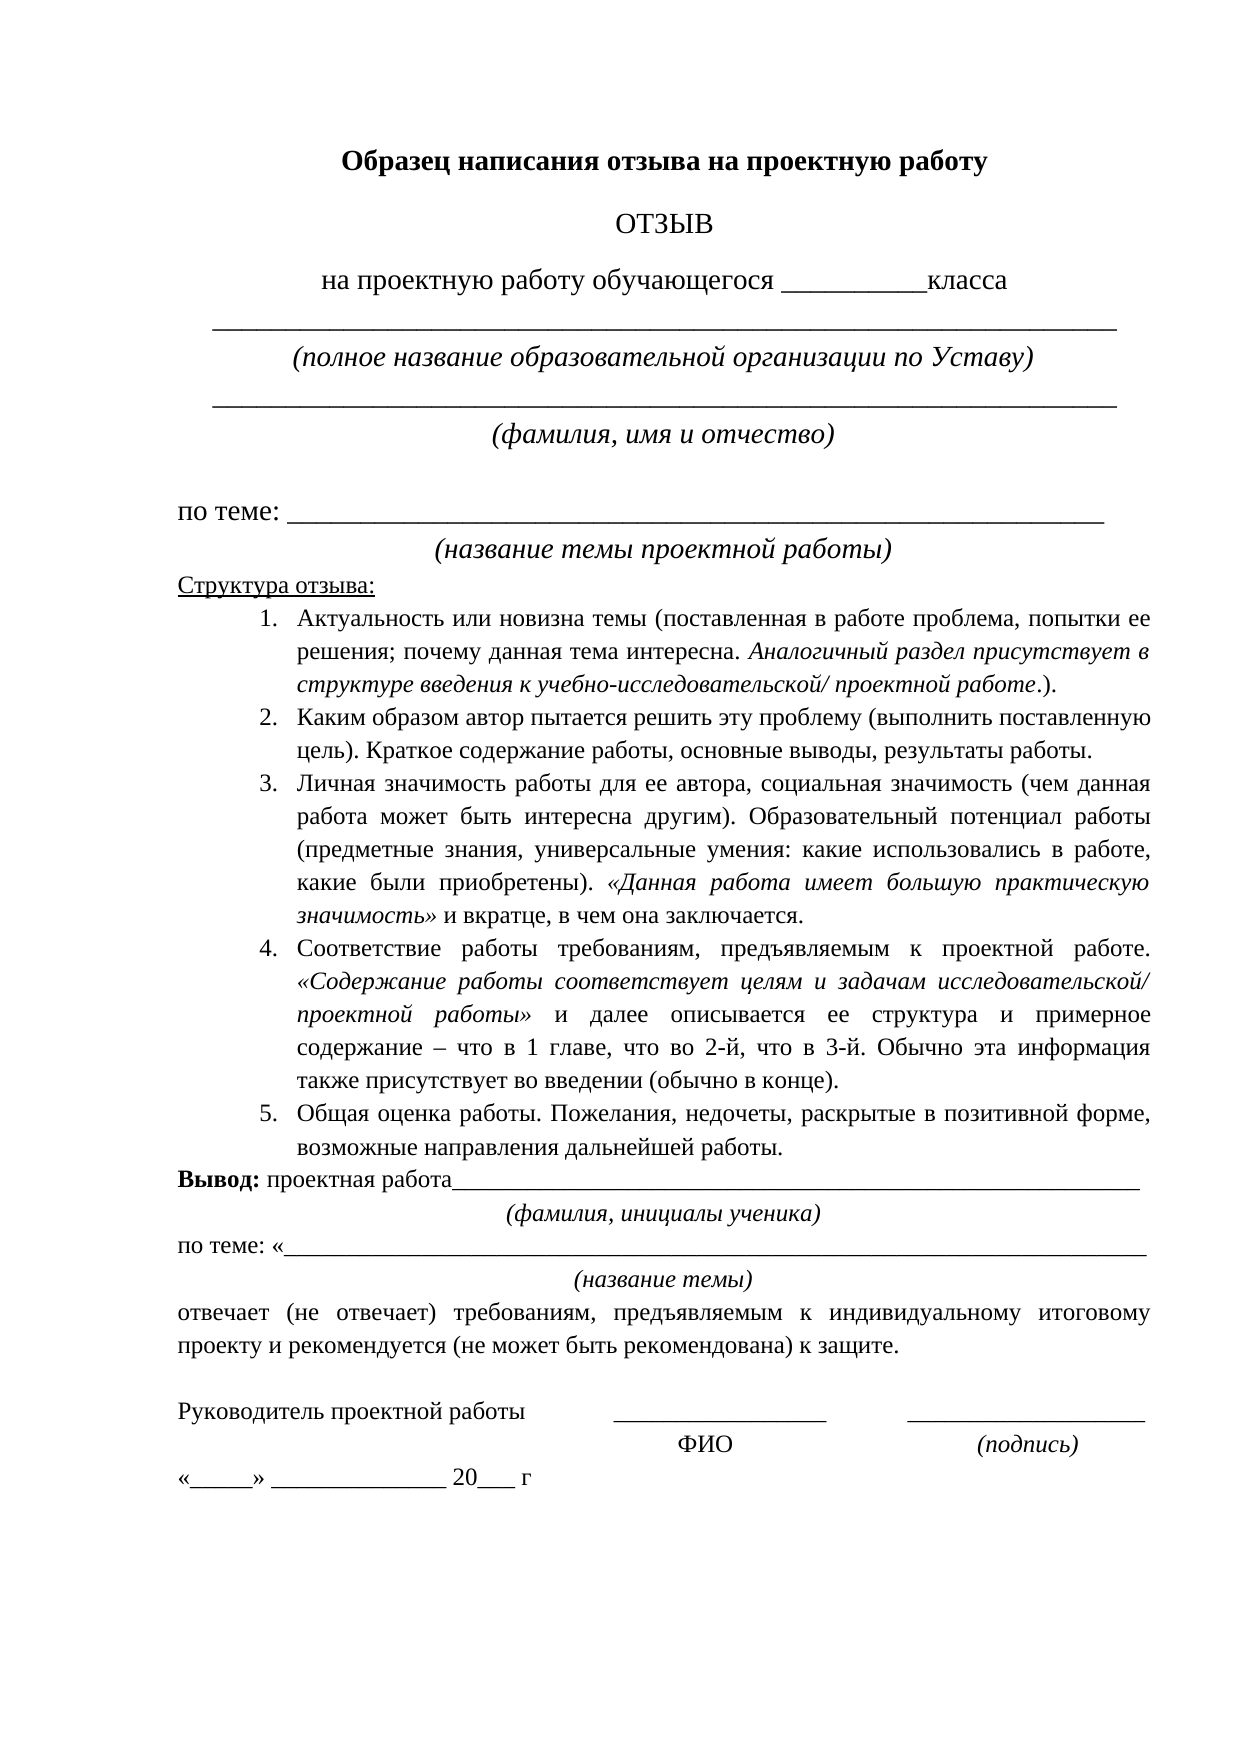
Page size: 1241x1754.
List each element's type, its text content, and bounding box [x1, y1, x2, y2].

text Структура отзыва: [177, 570, 1152, 599]
text (название темы проектной работы) [177, 532, 1152, 565]
text по теме: «_____________________________________________________________________ [177, 1231, 1152, 1259]
list Каким образом автор пытается решить эту проблему (выполнить поставленную цель). Краткое содержание работы, основные выводы, результаты работы. [259, 702, 1152, 764]
text (фамилия, инициалы ученика) [177, 1198, 1152, 1226]
text Образец написания отзыва на проектную работу [177, 143, 1152, 177]
text на проектную работу обучающегося __________класса [177, 262, 1152, 295]
list Актуальность или новизна темы (поставленная в работе проблема, попытки ее решения; почему данная тема интересна. Аналогичный раздел присутствует в структуре введения к учебно-исследовательской/ проектной работе.). [259, 603, 1152, 698]
text ______________________________________________________________ [177, 300, 1152, 334]
text (фамилия, имя и отчество) [177, 416, 1152, 449]
list Личная значимость работы для ее автора, социальная значимость (чем данная работа может быть интересна другим). Образовательный потенциал работы (предметные знания, универсальные умения: какие использовались в работе, какие были приобретены). «Данная работа имеет большую практическую значимость» и вкратце, в чем она заключается. [259, 768, 1152, 929]
text по теме: ________________________________________________________ [177, 493, 1152, 527]
text Руководитель проектной работы _________________ ___________________ [177, 1396, 1152, 1424]
text ______________________________________________________________ [177, 377, 1152, 411]
text отвечает (не отвечает) требованиям, предъявляемым к индивидуальному итоговому проекту и рекомендуется (не может быть рекомендована) к защите. [177, 1297, 1152, 1358]
list Общая оценка работы. Пожелания, недочеты, раскрытые в позитивной форме, возможные направления дальнейшей работы. [259, 1098, 1152, 1160]
text Вывод: проектная работа_______________________________________________________ [177, 1164, 1152, 1193]
text (название темы) [177, 1264, 1152, 1292]
list Соответствие работы требованиям, предъявляемым к проектной работе. «Содержание работы соответствует целям и задачам исследовательской/ проектной работы» и далее описывается ее структура и примерное содержание – что в 1 главе, что во 2-й, что в 3-й. Обычно эта информация также присутствует во введении (обычно в конце). [259, 933, 1152, 1094]
text (полное название образовательной организации по Уставу) [177, 339, 1152, 372]
text ФИО (подпись) [177, 1429, 1152, 1457]
text «_____» ______________ 20___ г [177, 1462, 1152, 1491]
text ОТЗЫВ [177, 207, 1152, 240]
